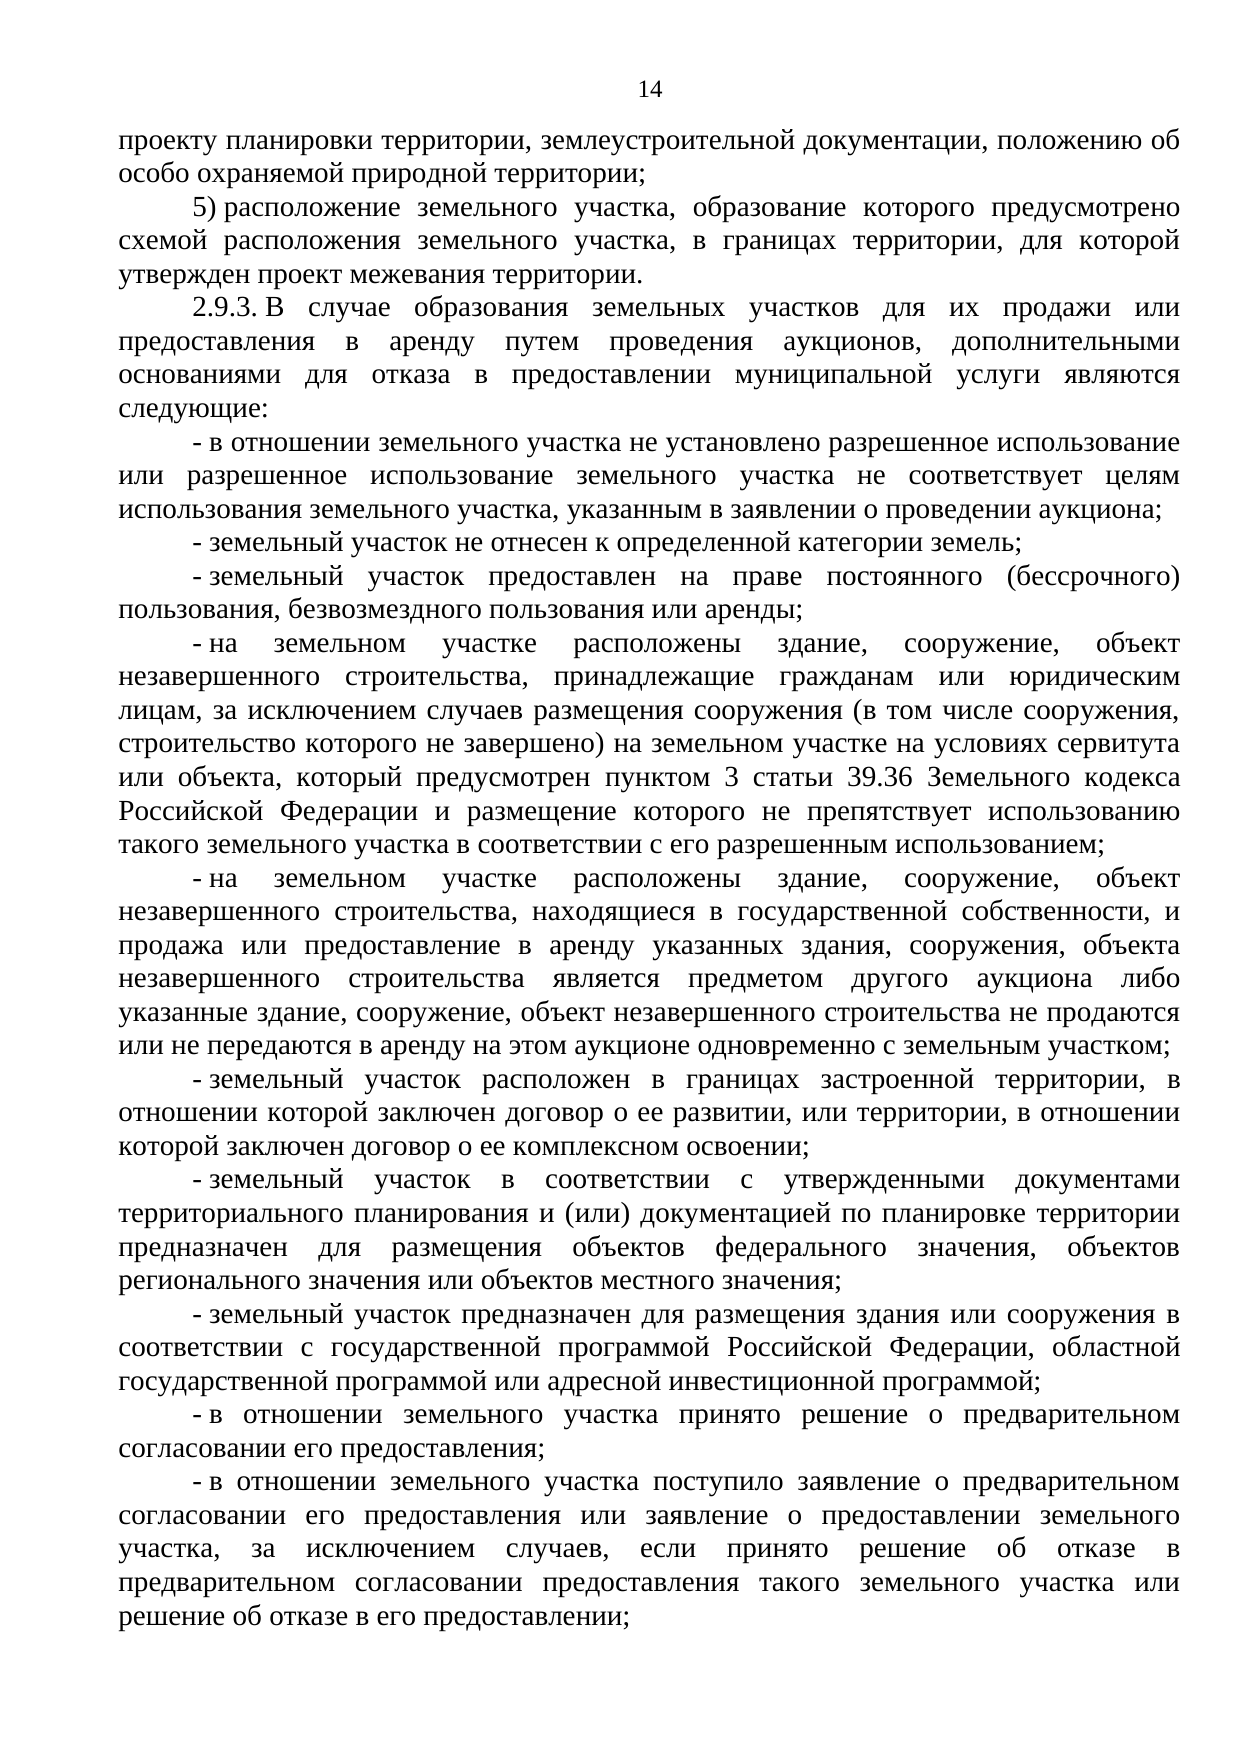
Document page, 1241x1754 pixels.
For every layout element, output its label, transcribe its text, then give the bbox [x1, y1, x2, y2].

text - земельный участок расположен в границах застроенной территории, в отношении которой заключен договор о ее развитии, или территории, в отношении которой заключен договор о ее комплексном освоении; [118, 1061, 1181, 1162]
text - на земельном участке расположены здание, сооружение, объект незавершенного строительства, находящиеся в государственной собственности, и продажа или предоставление в аренду указанных здания, сооружения, объекта незавершенного строительства является предметом другого аукциона либо указанные здание, сооружение, объект незавершенного строительства не продаются или не передаются в аренду на этом аукционе одновременно с земельным участком; [118, 860, 1181, 1061]
text - в отношении земельного участка не установлено разрешенное использование или разрешенное использование земельного участка не соответствует целям использования земельного участка, указанным в заявлении о проведении аукциона; [118, 424, 1181, 524]
text - на земельном участке расположены здание, сооружение, объект незавершенного строительства, принадлежащие гражданам или юридическим лицам, за исключением случаев размещения сооружения (в том числе сооружения, строительство которого не завершено) на земельном участке на условиях сервитута или объекта, который предусмотрен пунктом 3 статьи 39.36 Земельного кодекса Российской Федерации и размещение которого не препятствует использованию такого земельного участка в соответствии с его разрешенным использованием; [118, 625, 1181, 860]
text - земельный участок не отнесен к определенной категории земель; [118, 524, 1181, 558]
text - земельный участок предоставлен на праве постоянного (бессрочного) пользования, безвозмездного пользования или аренды; [118, 558, 1181, 625]
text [118, 122, 1181, 189]
text 5) расположение земельного участка, образование которого предусмотрено схемой расположения земельного участка, в границах территории, для которой утвержден проект межевания территории. [118, 189, 1181, 289]
text - земельный участок предназначен для размещения здания или сооружения в соответствии с государственной программой Российской Федерации, областной государственной программой или адресной инвестиционной программой; [118, 1296, 1181, 1396]
text - земельный участок в соответствии с утвержденными документами территориального планирования и (или) документацией по планировке территории предназначен для размещения объектов федерального значения, объектов регионального значения или объектов местного значения; [118, 1162, 1181, 1296]
text - в отношении земельного участка принято решение о предварительном согласовании его предоставления; [118, 1396, 1181, 1463]
text 2.9.3. В случае образования земельных участков для их продажи или предоставления в аренду путем проведения аукционов, дополнительными основаниями для отказа в предоставлении муниципальной услуги являются следующие: [118, 289, 1181, 424]
text - в отношении земельного участка поступило заявление о предварительном согласовании его предоставления или заявление о предоставлении земельного участка, за исключением случаев, если принято решение об отказе в предварительном согласовании предоставления такого земельного участка или решение об отказе в его предоставлении; [118, 1463, 1181, 1631]
